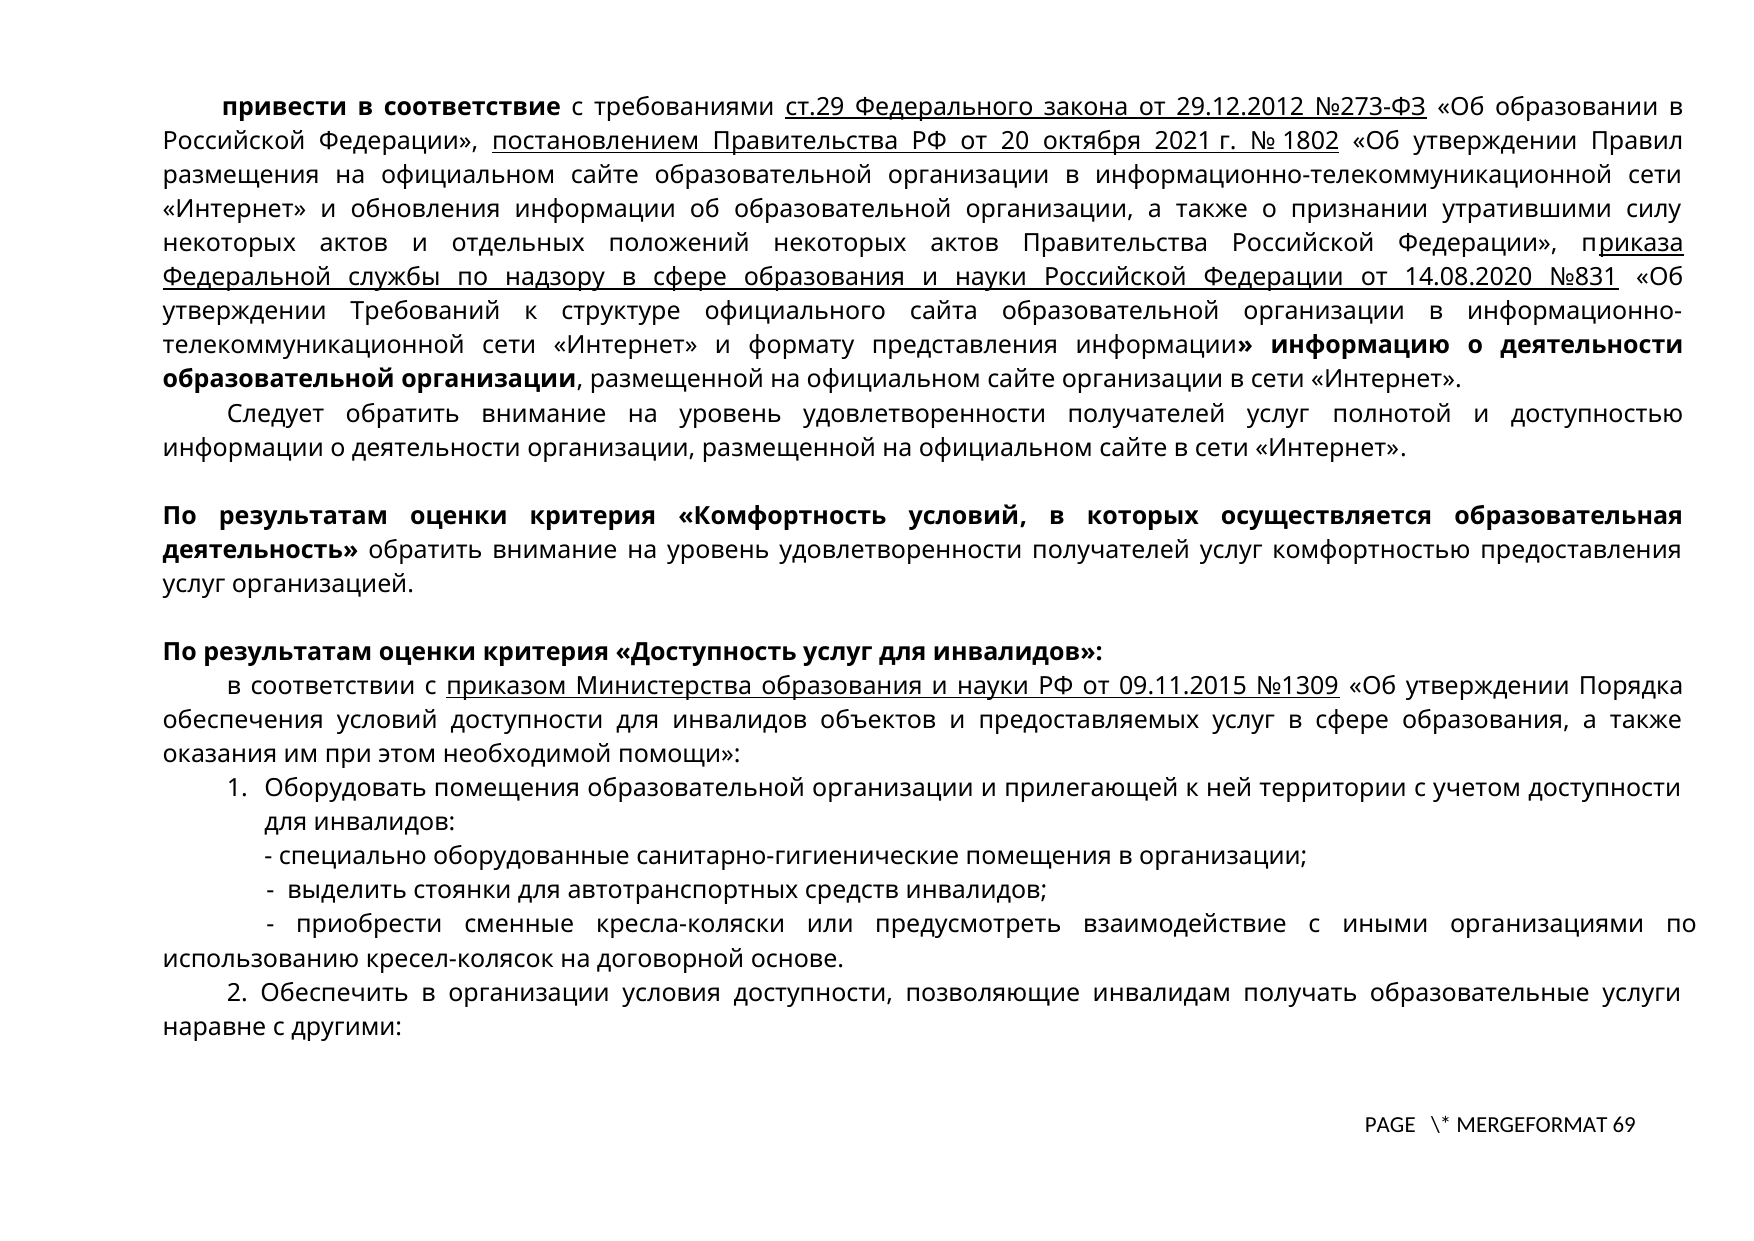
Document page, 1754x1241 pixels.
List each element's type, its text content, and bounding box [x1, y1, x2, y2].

text в соответствии с приказом Министерства образования и науки РФ от 09.11.2015 №1309 «Об утверждении Порядка обеспечения условий доступности для инвалидов объектов и предоставляемых услуг в сфере образования, а также оказания им при этом необходимой помощи»: [162, 668, 1683, 770]
text По результатам оценки критерия «Комфортность условий, в которых осуществляется образовательная деятельность» обратить внимание на уровень удовлетворенности получателей услуг комфортностью предоставления услуг организацией. [162, 497, 1683, 599]
text 2. Обеспечить в организации условия доступности, позволяющие инвалидам получать образовательные услуги наравне с другими: [162, 974, 1683, 1042]
list Оборудовать помещения образовательной организации и прилегающей к ней территории с учетом доступности для инвалидов: [227, 770, 1683, 838]
text привести в соответствие с требованиями ст.29 Федерального закона от 29.12.2012 №273-ФЗ «Об образовании в Российской Федерации», постановлением Правительства РФ от 20 октября 2021 г. № 1802 «Об утверждении Правил размещения на официальном сайте образовательной организации в информационно-телекоммуникационной сети «Интернет» и обновления информации об образовательной организации, а также о признании утратившими силу некоторых актов и отдельных положений некоторых актов Правительства Российской Федерации», приказа Федеральной службы по надзору в сфере образования и науки Российской Федерации от 14.08.2020 №831 «Об утверждении Требований к структуре официального сайта образовательной организации в информационно-телекоммуникационной сети «Интернет» и формату представления информации» информацию о деятельности образовательной организации, размещенной на официальном сайте организации в сети «Интернет». [162, 89, 1683, 395]
text - приобрести сменные кресла-коляски или предусмотреть взаимодействие с иными организациями по использованию кресел-колясок на договорной основе. [162, 906, 1698, 974]
text Следует обратить внимание на уровень удовлетворенности получателей услуг полнотой и доступностью информации о деятельности организации, размещенной на официальном сайте в сети «Интернет». [162, 395, 1683, 463]
text По результатам оценки критерия «Доступность услуг для инвалидов»: [162, 634, 1636, 668]
list - специально оборудованные санитарно-гигиенические помещения в организации; [264, 838, 1683, 872]
text - выделить стоянки для автотранспортных средств инвалидов; [162, 872, 1636, 906]
